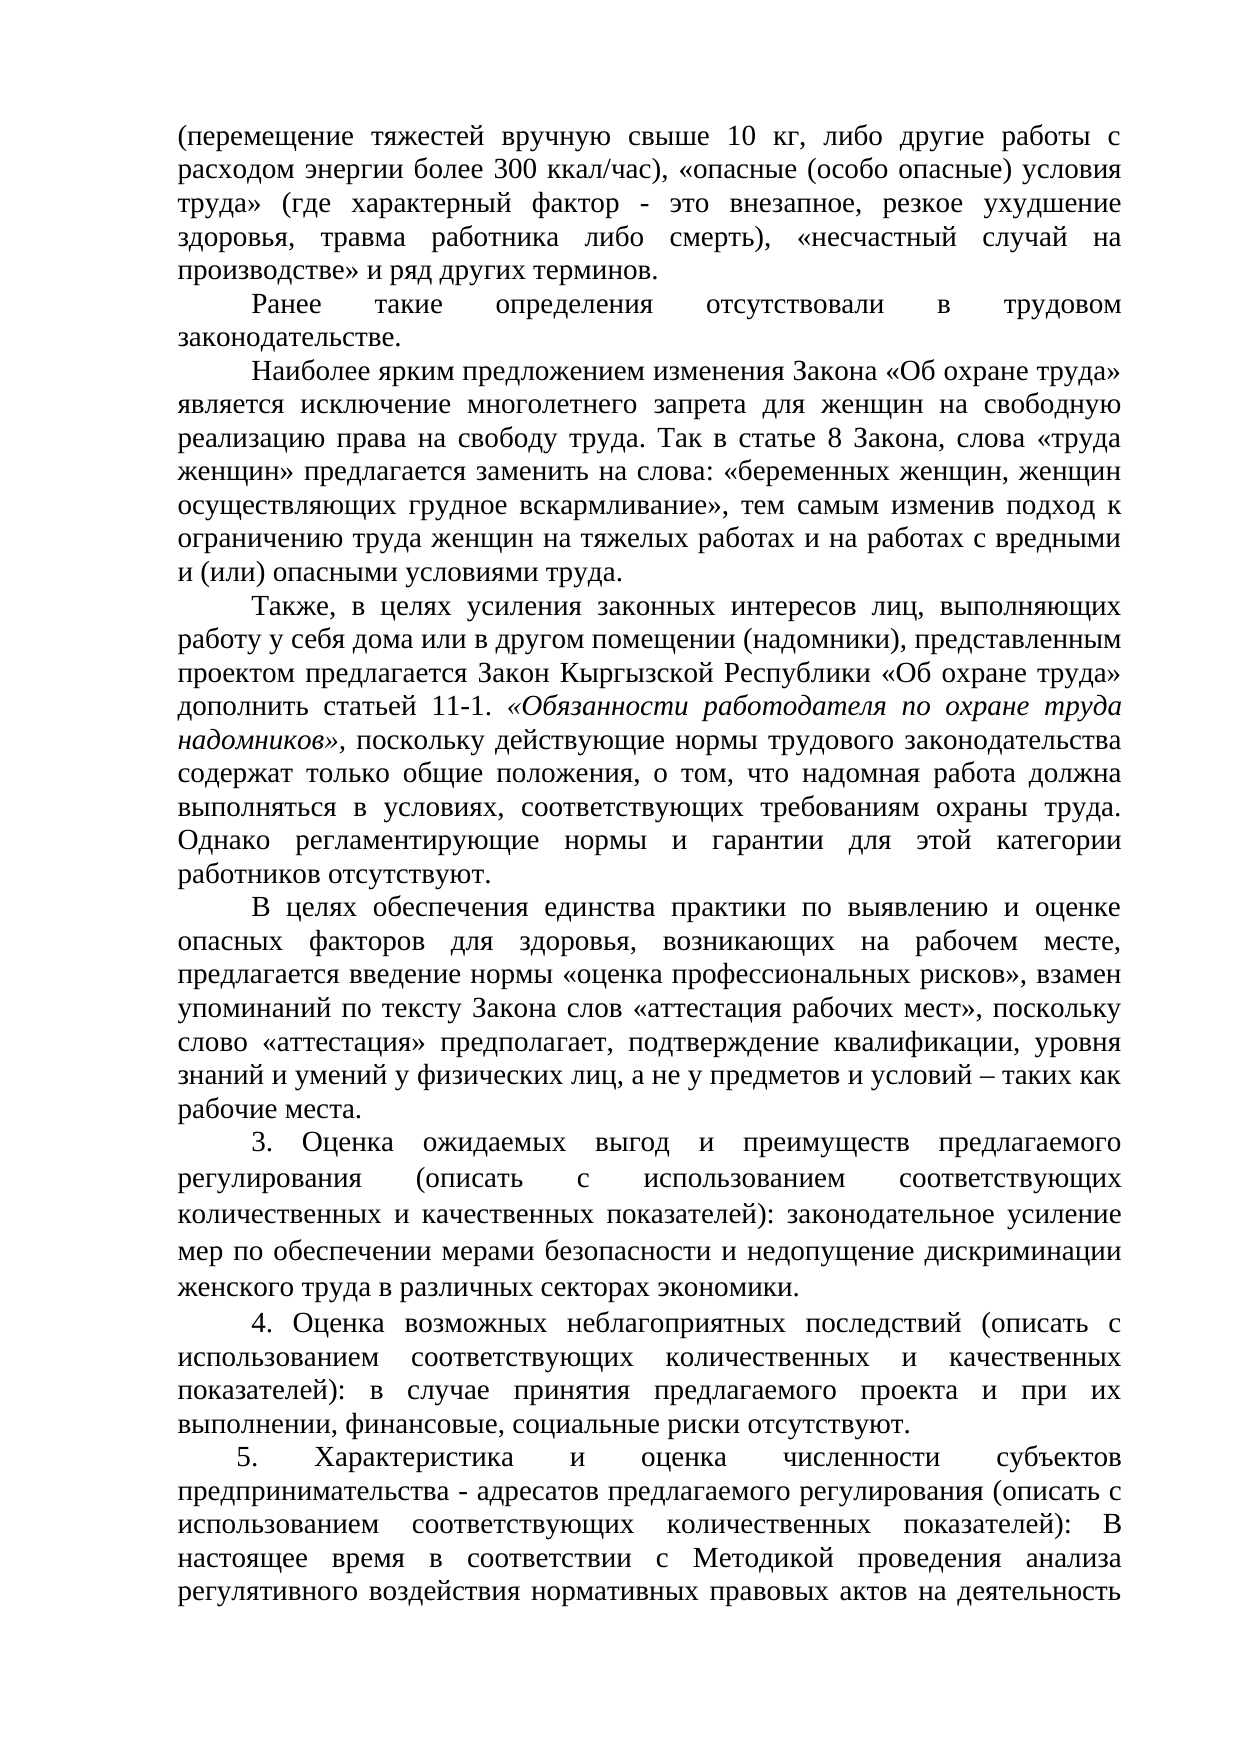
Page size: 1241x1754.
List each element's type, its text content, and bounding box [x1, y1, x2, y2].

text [177, 118, 1122, 286]
text Также, в целях усиления законных интересов лиц, выполняющих работу у себя дома или в другом помещении (надомники), представленным проектом предлагается Закон Кыргызской Республики «Об охране труда» дополнить статьей 11-1. «Обязанности работодателя по охране труда надомников», поскольку действующие нормы трудового законодательства содержат только общие положения, о том, что надомная работа должна выполняться в условиях, соответствующих требованиям охраны труда. Однако регламентирующие нормы и гарантии для этой категории работников отсутствуют. [177, 588, 1122, 889]
text В целях обеспечения единства практики по выявлению и оценке опасных факторов для здоровья, возникающих на рабочем месте, предлагается введение нормы «оценка профессиональных рисков», взамен упоминаний по тексту Закона слов «аттестация рабочих мест», поскольку слово «аттестация» предполагает, подтверждение квалификации, уровня знаний и умений у физических лиц, а не у предметов и условий – таких как рабочие места. [177, 889, 1122, 1124]
text Ранее такие определения отсутствовали в трудовом законодательстве. [177, 286, 1122, 353]
text 4. Оценка возможных неблагоприятных последствий (описать с использованием соответствующих количественных и качественных показателей): в случае принятия предлагаемого проекта и при их выполнении, финансовые, социальные риски отсутствуют. [177, 1305, 1122, 1439]
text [177, 1439, 1122, 1607]
text 3. Оценка ожидаемых выгод и преимуществ предлагаемого регулирования (описать с использованием соответствующих количественных и качественных показателей): законодательное усиление мер по обеспечении мерами безопасности и недопущение дискриминации женского труда в различных секторах экономики. [177, 1124, 1122, 1302]
text Наиболее ярким предложением изменения Закона «Об охране труда» является исключение многолетнего запрета для женщин на свободную реализацию права на свободу труда. Так в статье 8 Закона, слова «труда женщин» предлагается заменить на слова: «беременных женщин, женщин осуществляющих грудное вскармливание», тем самым изменив подход к ограничению труда женщин на тяжелых работах и на работах с вредными и (или) опасными условиями труда. [177, 353, 1122, 588]
